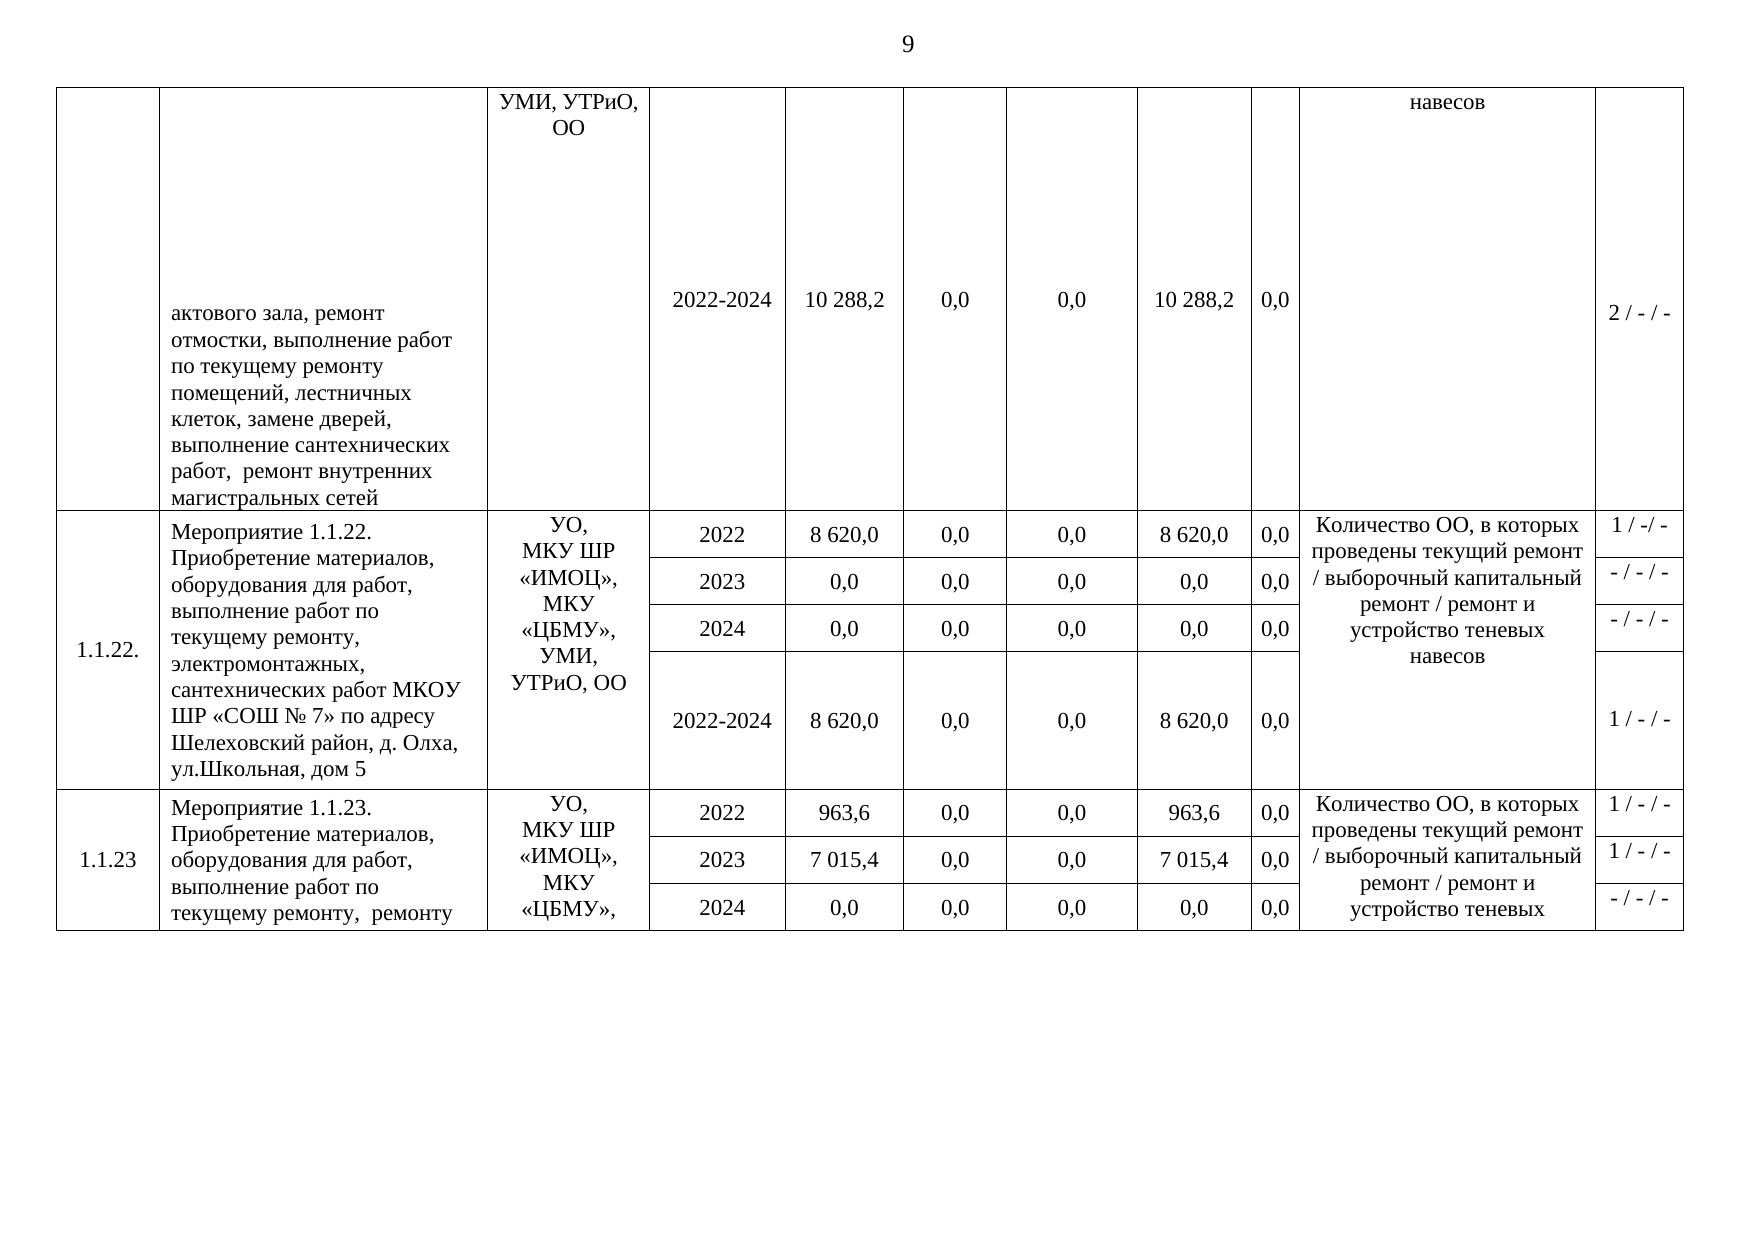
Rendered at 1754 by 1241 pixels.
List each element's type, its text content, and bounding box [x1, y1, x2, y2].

table_cell 10 288,2 [786, 88, 903, 510]
table_cell 0,0 [1007, 884, 1137, 930]
table_cell 0,0 [1138, 605, 1251, 651]
table_cell 0,0 [904, 88, 1006, 510]
table_cell 7 015,4 [786, 837, 903, 883]
table_cell 2022 [650, 790, 785, 836]
table_cell 8 620,0 [786, 511, 903, 557]
table_cell - / - / - [1596, 558, 1683, 604]
table_cell УО, МКУ ШР «ИМОЦ», МКУ «ЦБМУ», УМИ, УТРиО, ОО [488, 790, 649, 930]
table_cell 0,0 [1138, 884, 1251, 930]
table_cell 0,0 [904, 605, 1006, 651]
table_cell 8 620,0 [1138, 511, 1251, 557]
table_cell 0,0 [904, 884, 1006, 930]
table_cell УО, МКУ ШР «ИМОЦ», МКУ «ЦБМУ», УМИ, УТРиО, ОО [488, 511, 649, 789]
table_cell 963,6 [1138, 790, 1251, 836]
table_cell 2022 [650, 511, 785, 557]
table_cell 0,0 [1007, 652, 1137, 789]
table_cell 0,0 [1007, 790, 1137, 836]
table_cell 0,0 [786, 605, 903, 651]
table_cell - / - / - [1596, 605, 1683, 651]
table_cell 0,0 [786, 558, 903, 604]
table_cell Мероприятие 1.1.23. Приобретение материалов, оборудования для работ, выполнение работ по текущему ремонту, ремонту системы отопления, замене оконных, дверных блоков, ремонту полов, центральной лестницы, асфальтного покрытия, замене теплотрассы до основного здания, выполнение сантехнических работ, выполнение работ по устройству полов в спортивном зале, установка шумоглушителя для вентиляции, выполнение сантехнических работ и устройство перегородок в санитарных узлах, устройство проёма и переноса системы вентиляции и электроснабжения в пищеблоке МКОУ Шелеховского района «Большелугская средняя школа №8» по адресу Шелеховский р-он, п.Большой Луг, ул. 2-я Железнодорожная, д. 17 [160, 790, 487, 930]
table_cell 0,0 [1007, 88, 1137, 510]
table_cell 0,0 [1252, 88, 1299, 510]
table_cell 2022-2024 [650, 88, 785, 510]
table_cell 0,0 [1252, 790, 1299, 836]
table_cell 0,0 [904, 790, 1006, 836]
table_cell 0,0 [1007, 511, 1137, 557]
table_cell 1 / - / - [1596, 790, 1683, 836]
table_cell 1 / - / - [1596, 652, 1683, 789]
table_cell 0,0 [1252, 837, 1299, 883]
table_cell 8 620,0 [786, 652, 903, 789]
table_cell - / - / - [1596, 884, 1683, 930]
table_cell 2023 [650, 837, 785, 883]
table_cell 1 / -/ - [1596, 511, 1683, 557]
table_cell 2023 [650, 558, 785, 604]
table_cell Количество ОО, в которых проведены текущий ремонт / выборочный капитальный ремонт / ремонт и устройство теневых навесов [1300, 790, 1595, 930]
table_cell Количество ОО, в которых проведены текущий ремонт / выборочный капитальный ремонт / ремонт и устройство теневых навесов [1300, 511, 1595, 789]
table_cell 0,0 [904, 837, 1006, 883]
table_cell 0,0 [786, 884, 903, 930]
table_cell 0,0 [904, 511, 1006, 557]
table_cell 7 015,4 [1138, 837, 1251, 883]
table_cell 0,0 [1252, 652, 1299, 789]
table_cell 0,0 [1007, 605, 1137, 651]
table_cell 1 / - / - [1596, 837, 1683, 883]
table_cell 2022-2024 [650, 652, 785, 789]
table_cell 0,0 [1252, 511, 1299, 557]
table_cell 2024 [650, 884, 785, 930]
table_cell 1.1.23 [57, 790, 159, 930]
table_cell 8 620,0 [1138, 652, 1251, 789]
table_cell 0,0 [904, 558, 1006, 604]
table_cell 0,0 [1138, 558, 1251, 604]
table_cell 0,0 [1252, 884, 1299, 930]
table_cell 1.1.22. [57, 511, 159, 789]
table_cell 0,0 [1007, 837, 1137, 883]
table_cell 963,6 [786, 790, 903, 836]
table_cell 0,0 [1007, 558, 1137, 604]
table_cell 0,0 [904, 652, 1006, 789]
table_cell 0,0 [1252, 558, 1299, 604]
table_cell Мероприятие 1.1.22. Приобретение материалов, оборудования для работ, выполнение работ по текущему ремонту, электромонтажных, сантехнических работ МКОУ ШР «СОШ № 7» по адресу Шелеховский район, д. Олха, ул.Школьная, дом 5 [160, 511, 487, 789]
table_cell 2024 [650, 605, 785, 651]
table_cell 10 288,2 [1138, 88, 1251, 510]
table_cell 2 / - / - [1596, 88, 1683, 510]
table_cell 0,0 [1252, 605, 1299, 651]
